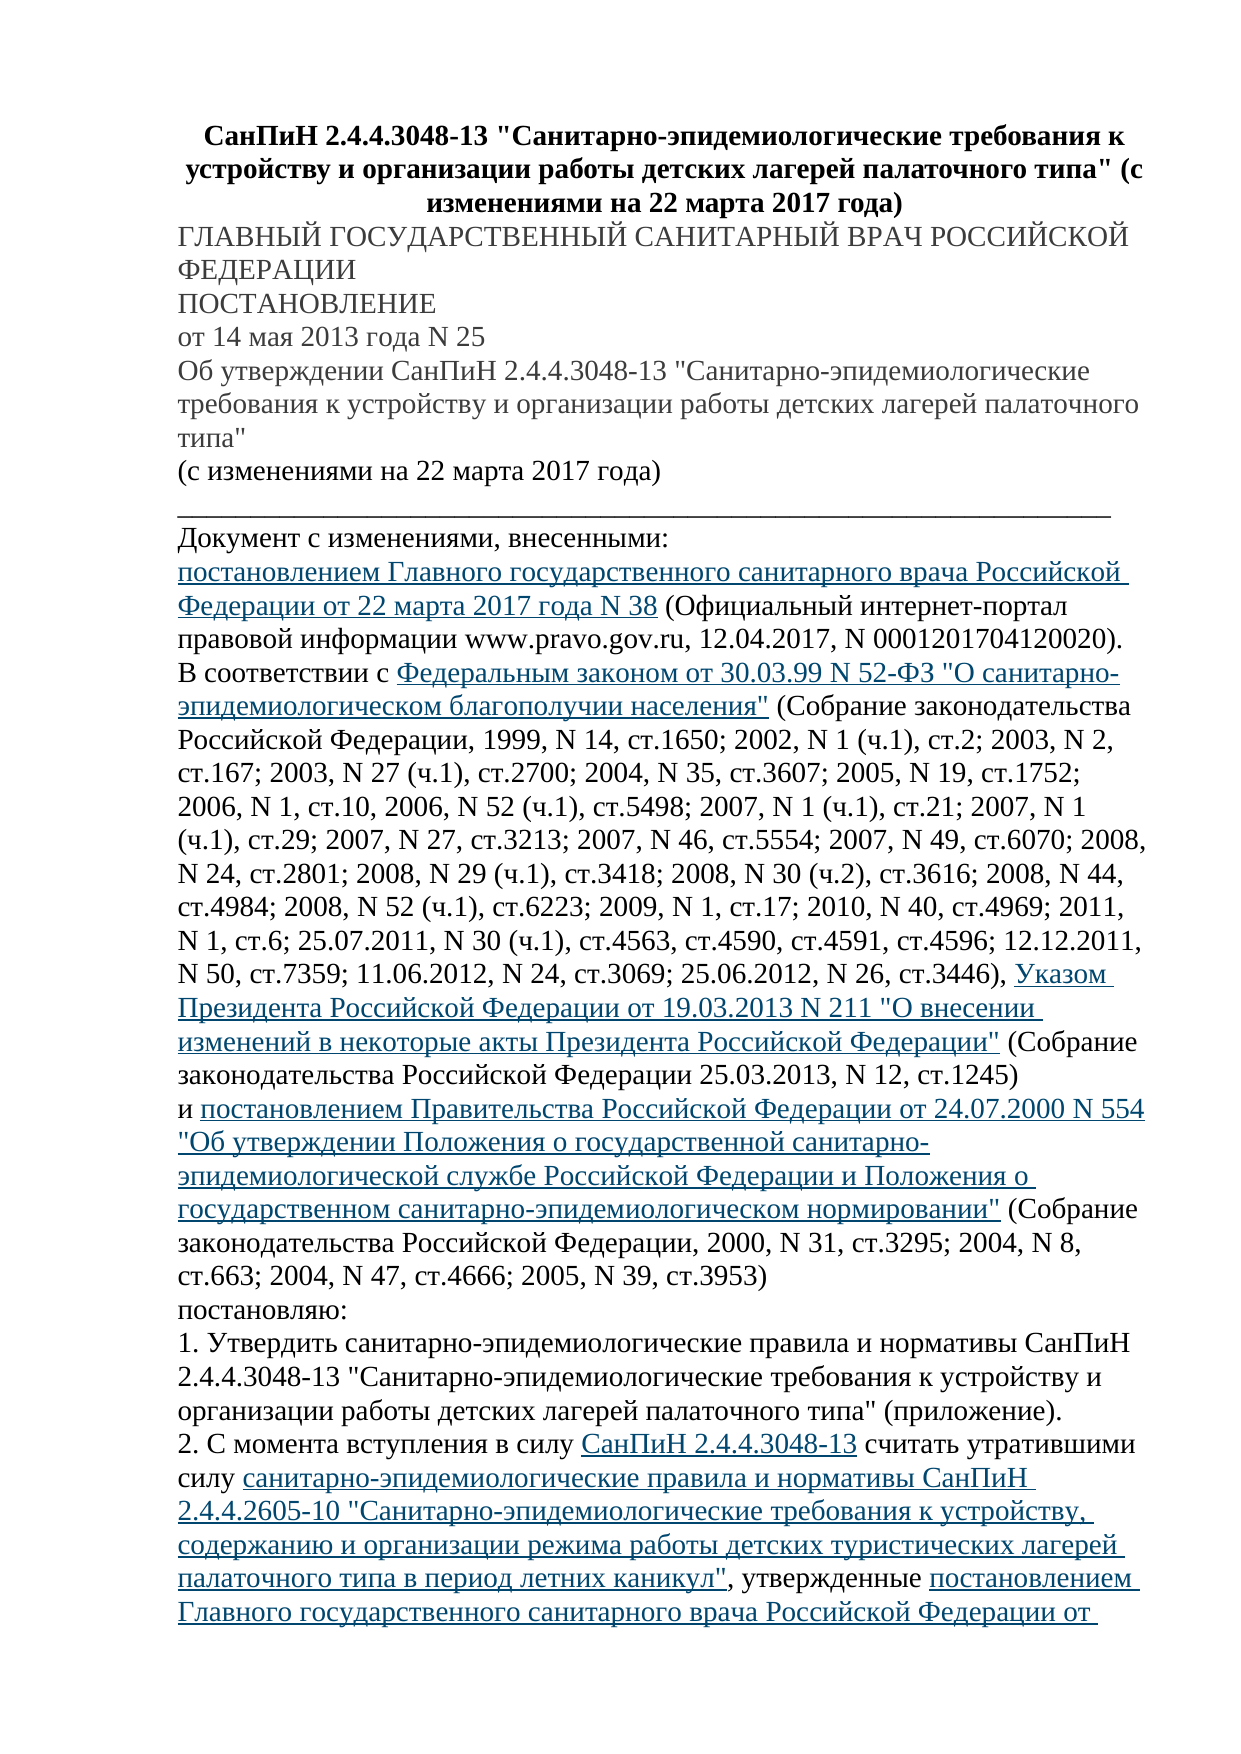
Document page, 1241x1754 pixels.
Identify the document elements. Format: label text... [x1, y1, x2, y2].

text Об утверждении СанПиН 2.4.4.3048-13 "Санитарно-эпидемиологические требования к устройству и организации работы детских лагерей палаточного типа" [177, 353, 1152, 453]
text от 14 мая 2013 года N 25 [177, 319, 1152, 353]
text (с изменениями на 22 марта 2017 года) [177, 453, 1152, 487]
text ПОСТАНОВЛЕНИЕ [177, 286, 1152, 319]
text ГЛАВНЫЙ ГОСУДАРСТВЕННЫЙ САНИТАРНЫЙ ВРАЧ РОССИЙСКОЙ ФЕДЕРАЦИИ [177, 219, 1152, 286]
text СанПиН 2.4.4.3048-13 "Санитарно-эпидемиологические требования к устройству и организации работы детских лагерей палаточного типа" (с изменениями на 22 марта 2017 года) [177, 118, 1152, 219]
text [177, 487, 1152, 1627]
